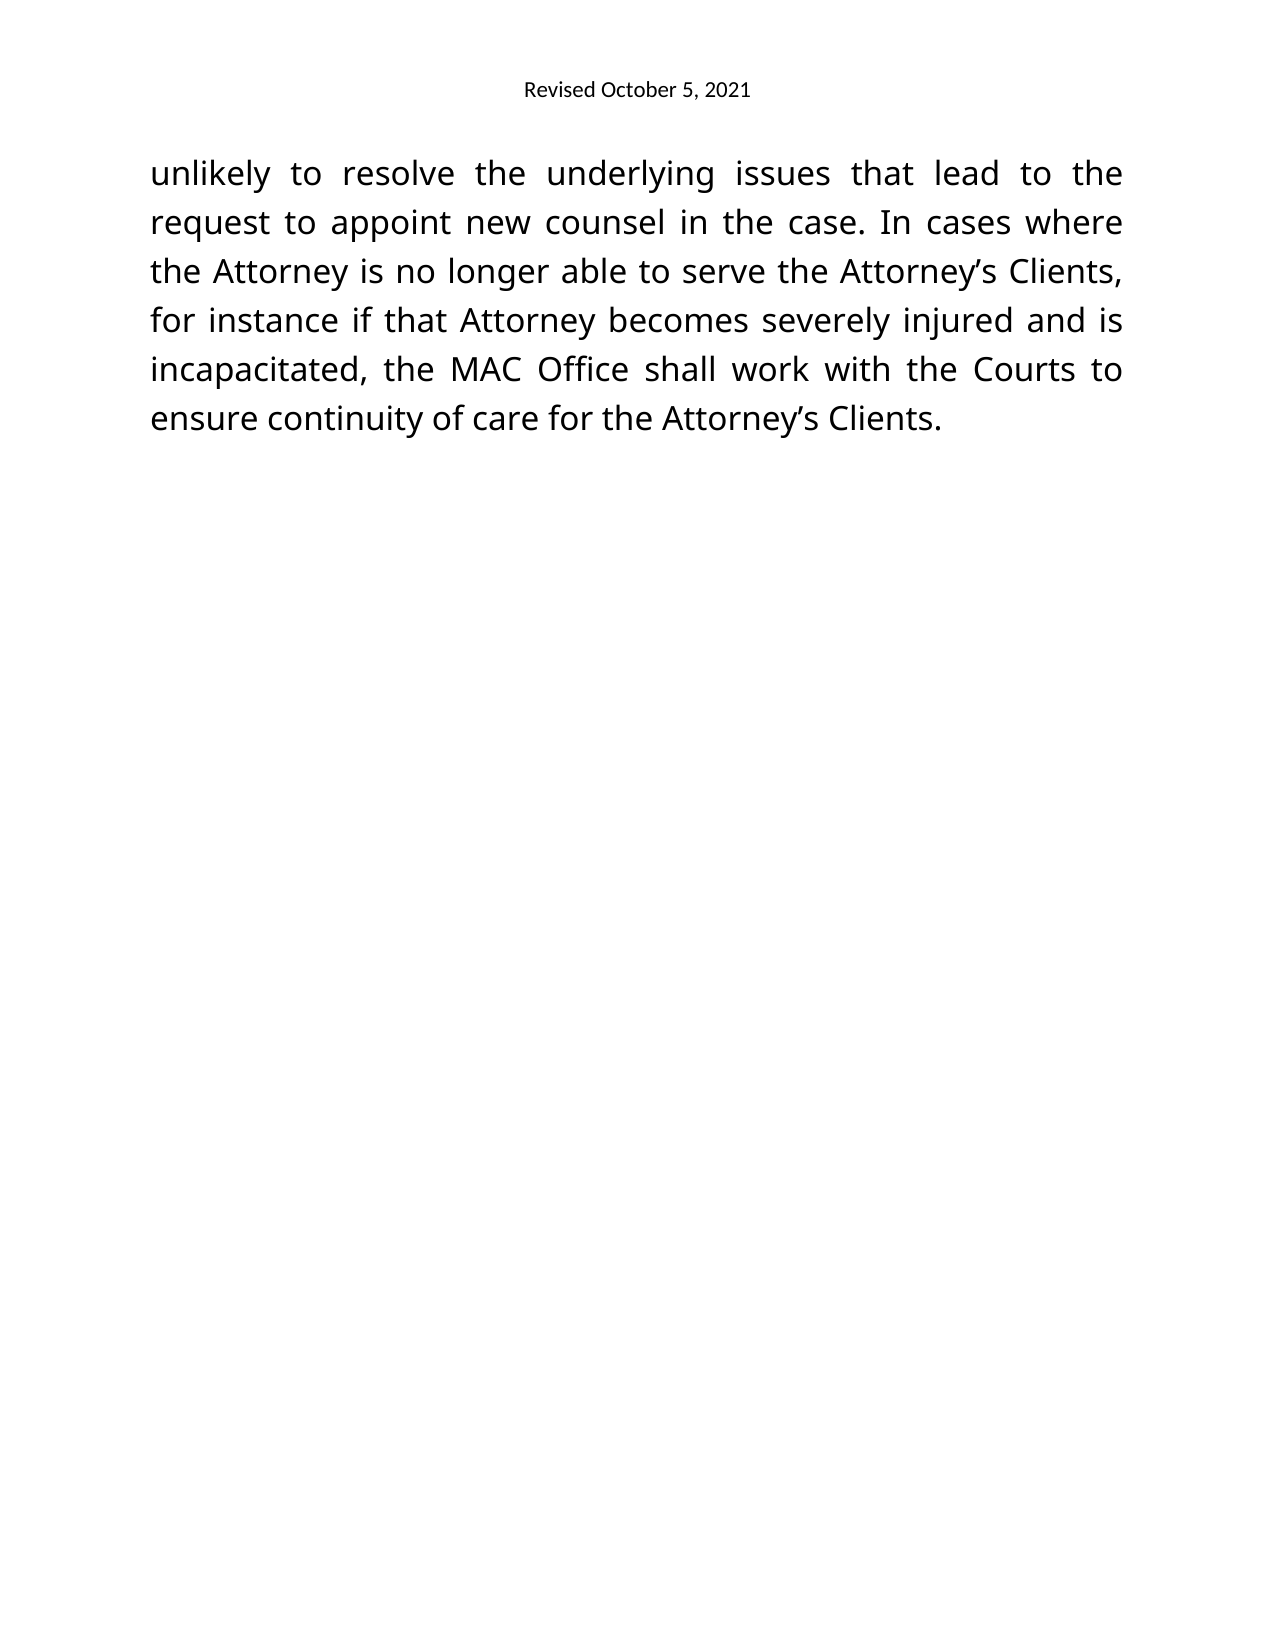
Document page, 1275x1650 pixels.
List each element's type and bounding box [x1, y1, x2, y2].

text [150, 150, 1125, 440]
